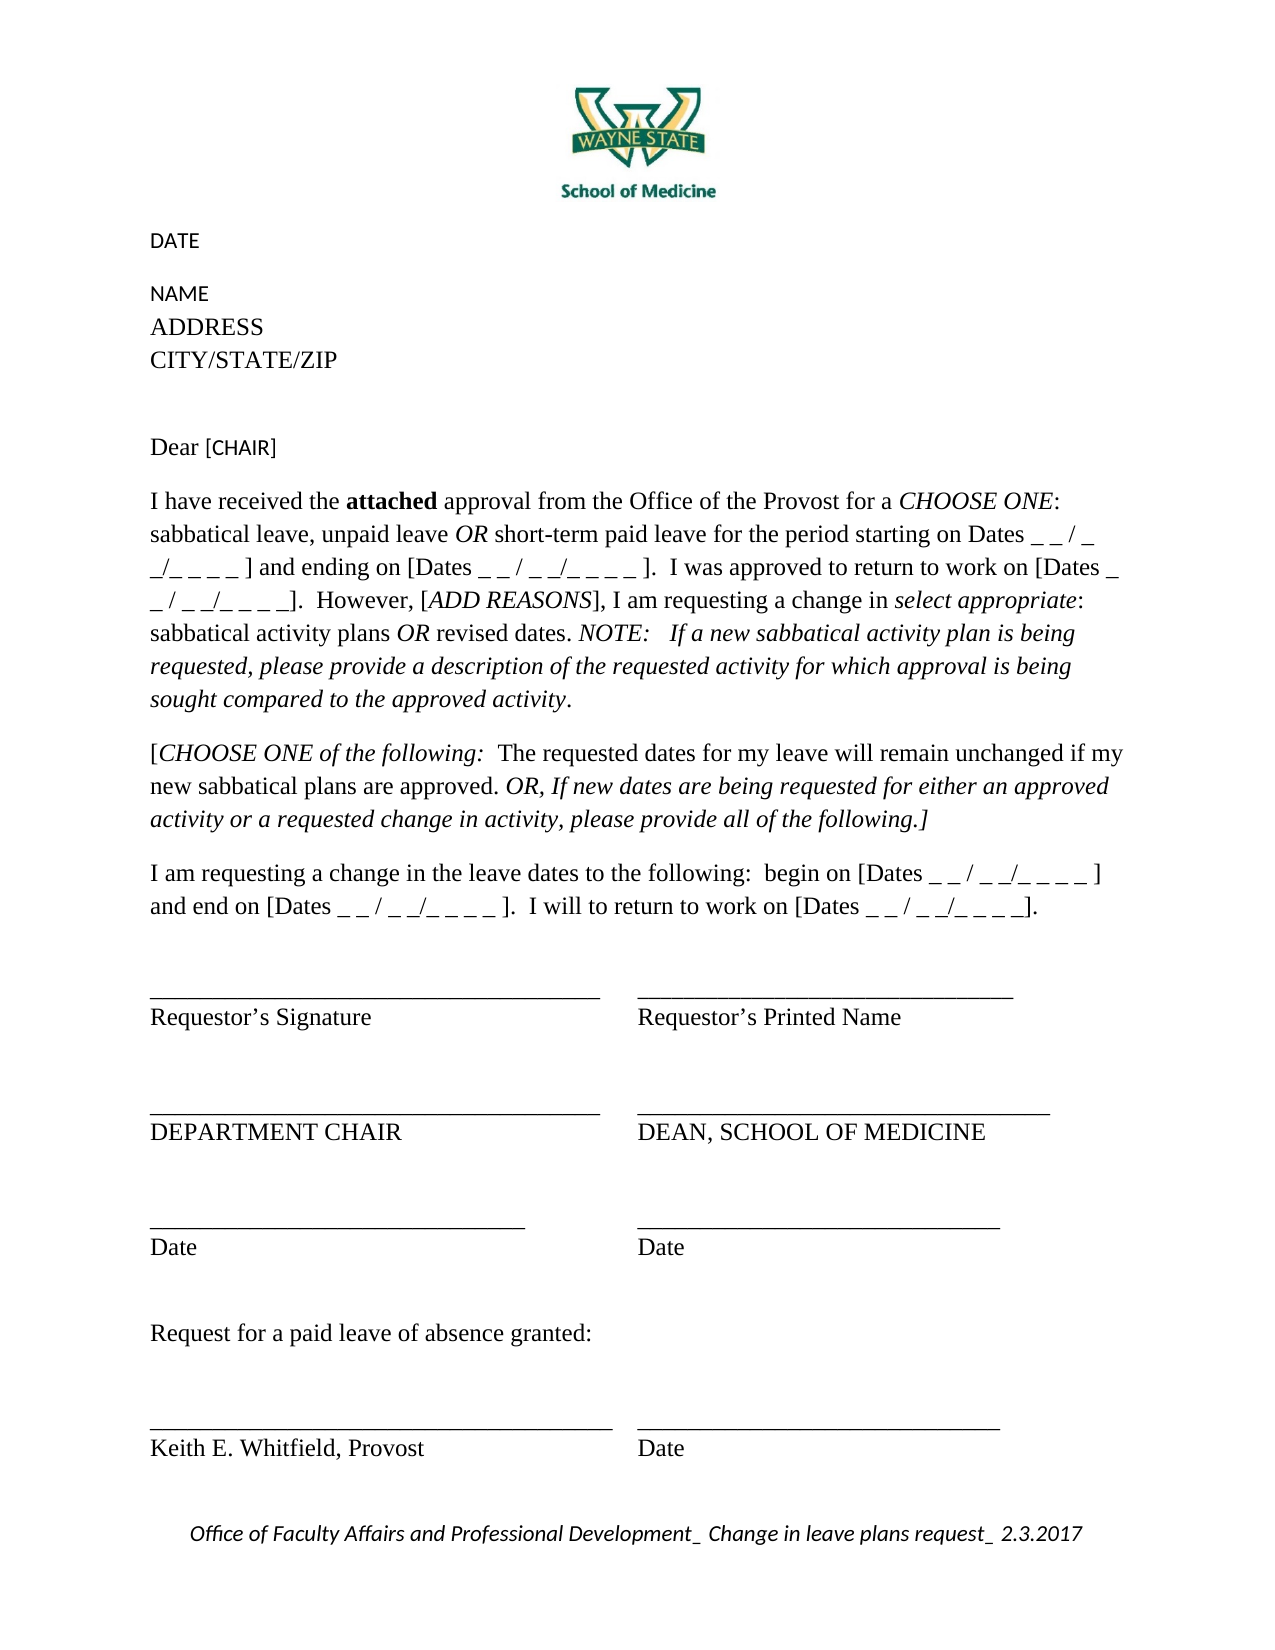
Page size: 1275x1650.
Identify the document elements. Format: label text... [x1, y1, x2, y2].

text [CHOOSE ONE of the following: The requested dates for my leave will remain unchanged if my new sabbatical plans are approved. OR, If new dates are being requested for either an approved activity or a requested change in activity, please provide all of the following.] [150, 738, 1125, 833]
text Date Date [150, 1232, 1125, 1260]
text ____________________________________ [150, 973, 1125, 1002]
text Request for a paid leave of absence granted: [150, 1318, 1125, 1347]
text DEPARTMENT CHAIR DEAN, SCHOOL OF MEDICINE [150, 1117, 1125, 1146]
text ____________________________________ _________________________________ [150, 1089, 1125, 1117]
text Keith E. Whitfield, Provost Date [150, 1433, 1125, 1462]
text Dear [150, 432, 1125, 461]
text I am requesting a change in the leave dates to the following: begin on [Dates _ _ / _ _/_ _ _ _ ] and end on [Dates _ _ / _ _/_ _ _ _ ]. I will to return to work on [Dates _ _ / _ _/_ _ _ _]. [150, 858, 1125, 919]
picture [555, 84, 720, 202]
text I have received the attached approval from the Office of the Provost for a for the period starting on . I was approved to return to work on . However, , I am requesting a change in . [150, 486, 1125, 713]
text ______________________________ _____________________________ [150, 1203, 1125, 1232]
text Requestor’s Signature Requestor’s Printed Name [150, 1002, 1125, 1031]
text _____________________________________ _____________________________ [150, 1404, 1125, 1433]
